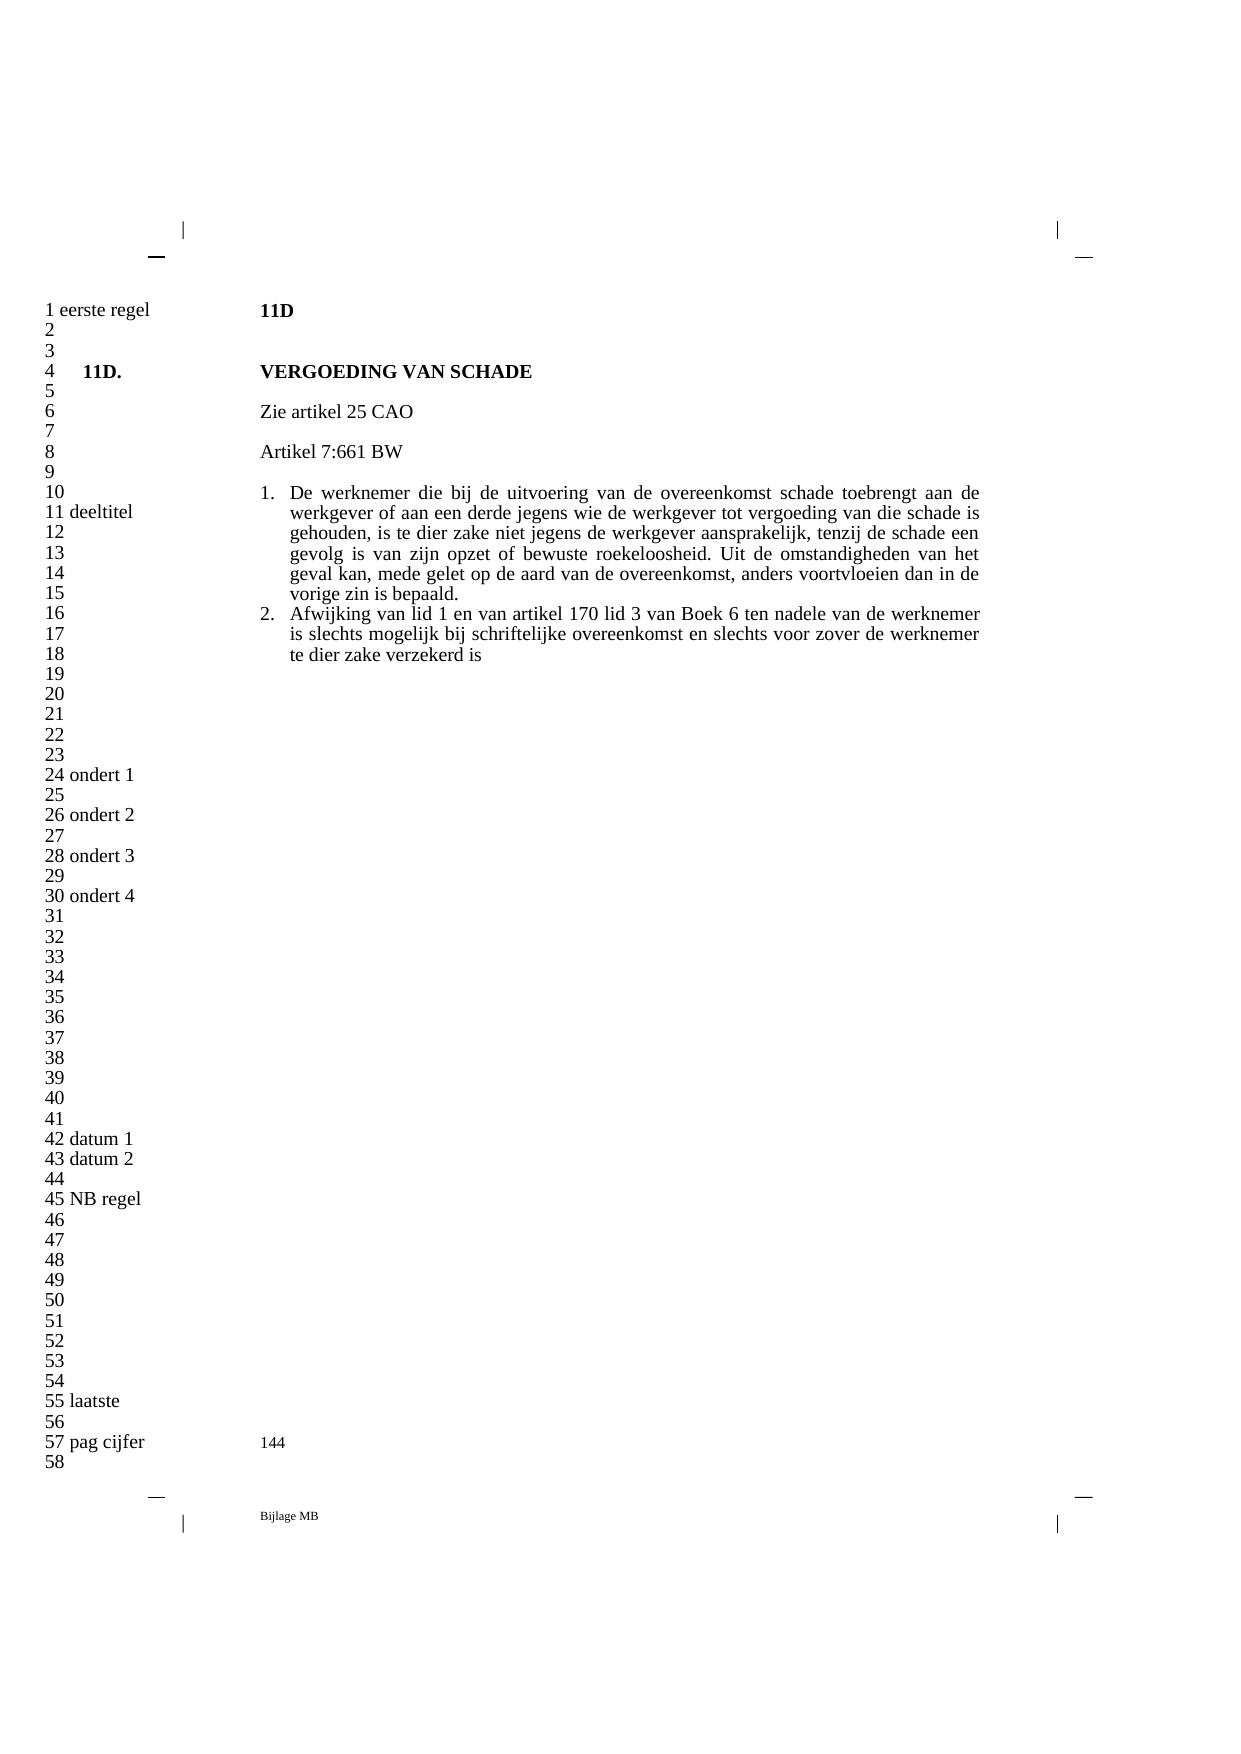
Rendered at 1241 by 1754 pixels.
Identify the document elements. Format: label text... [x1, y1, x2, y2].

text 11D [260, 301, 980, 321]
text 11D. Vergoeding van schade [83, 362, 980, 382]
text 1. De werknemer die bij de uitvoering van de overeenkomst schade toebrengt aan de werkgever of aan een derde jegens wie de werkgever tot vergoeding van die schade is gehouden, is te dier zake niet jegens de werkgever aansprakelijk, tenzij de schade een gevolg is van zijn opzet of bewuste roekeloosheid. Uit de omstandigheden van het geval kan, mede gelet op de aard van de overeenkomst, anders voortvloeien dan in de vorige zin is bepaald. [260, 483, 980, 604]
text Zie artikel 25 CAO [260, 402, 980, 422]
text 2. Afwijking van lid 1 en van artikel 170 lid 3 van Boek 6 ten nadele van de werknemer is slechts mogelijk bij schriftelijke overeenkomst en slechts voor zover de werknemer te dier zake verzekerd is [260, 604, 980, 665]
text Artikel 7:661 BW [260, 443, 980, 463]
